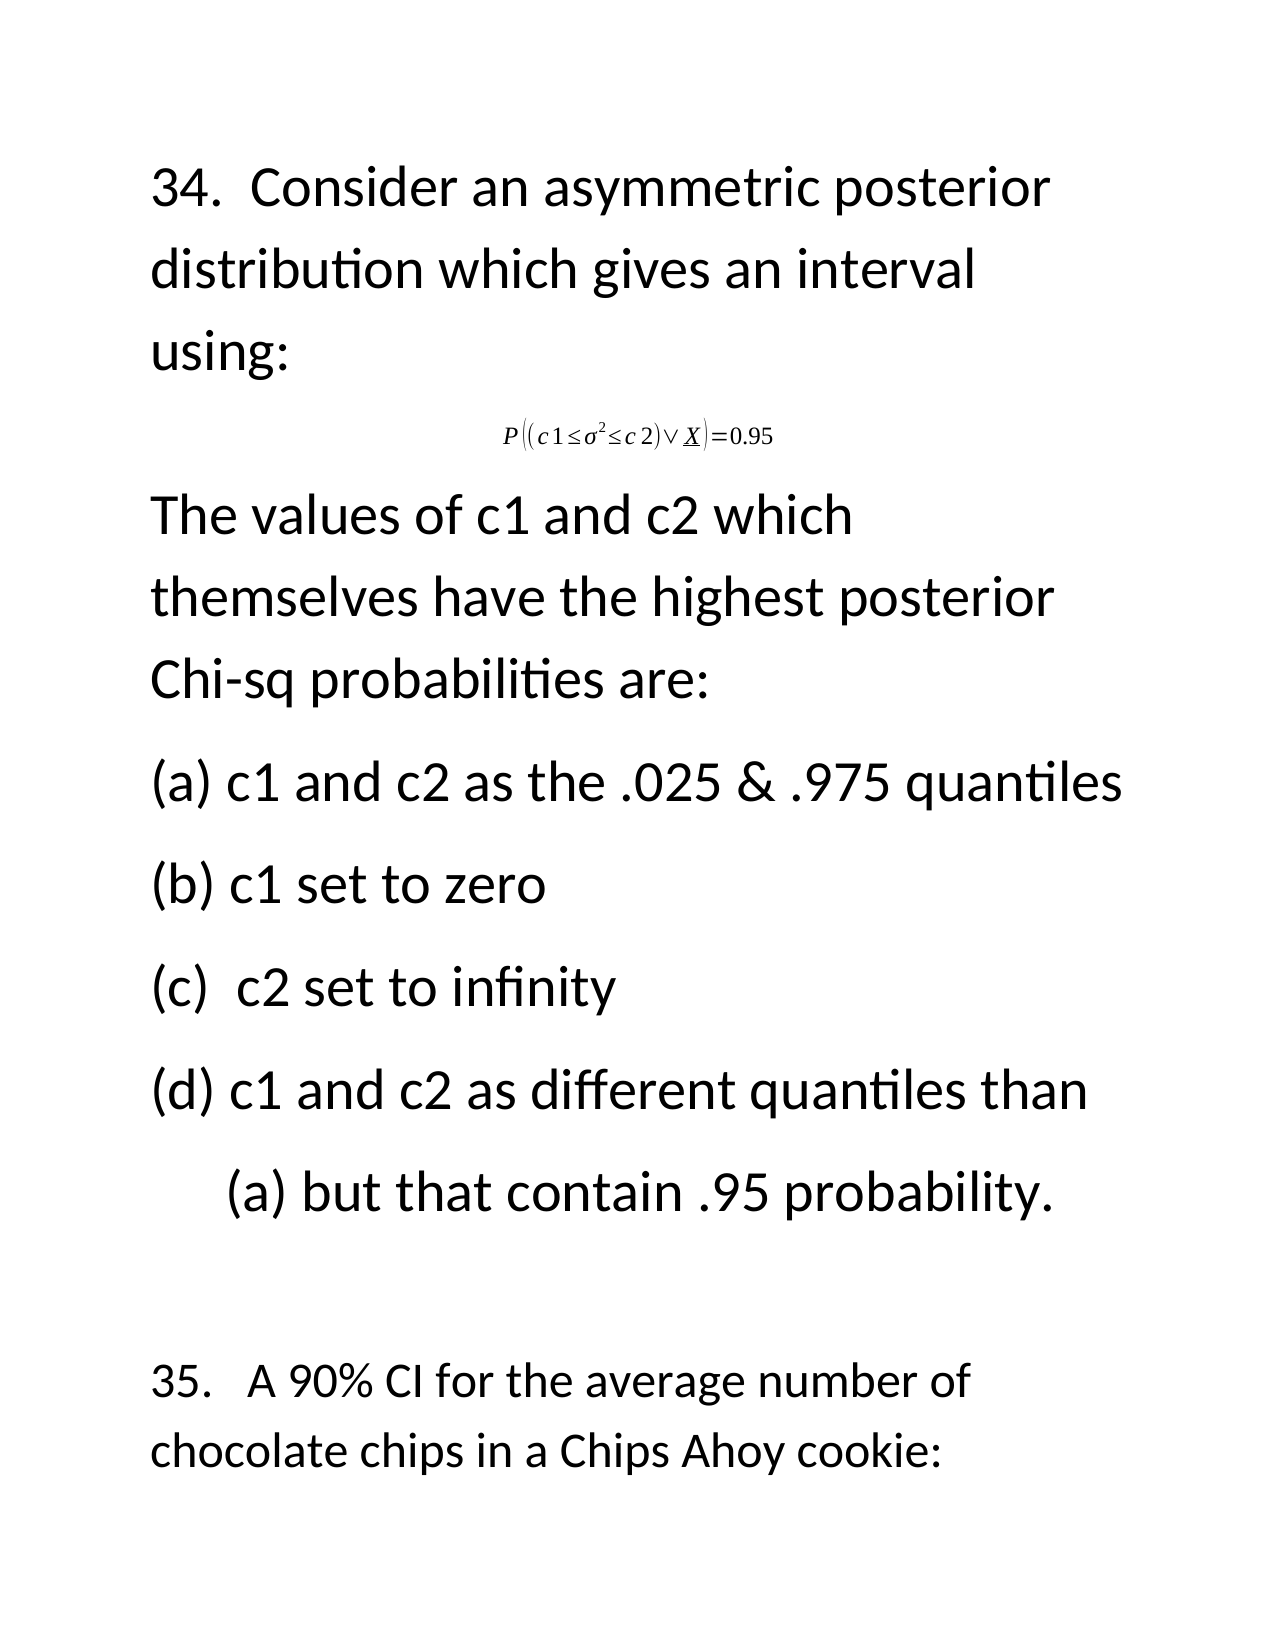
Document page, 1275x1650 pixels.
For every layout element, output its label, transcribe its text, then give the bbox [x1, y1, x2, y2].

text (a) but that contain .95 probability. [225, 1155, 1125, 1226]
text 34. Consider an asymmetric posterior distribution which gives an interval using: [150, 150, 1125, 385]
text (c) c2 set to infinity [150, 950, 1125, 1021]
text (a) c1 and c2 as the .025 & .975 quantiles [150, 744, 1125, 816]
text 35. A 90% CI for the average number of chocolate chips in a Chips Ahoy cookie: [150, 1349, 1125, 1480]
text (b) c1 set to zero [150, 847, 1125, 918]
text The values of c1 and c2 which themselves have the highest posterior Chi-sq probabilities are: [150, 478, 1125, 713]
text (d) c1 and c2 as different quantiles than [150, 1052, 1125, 1124]
